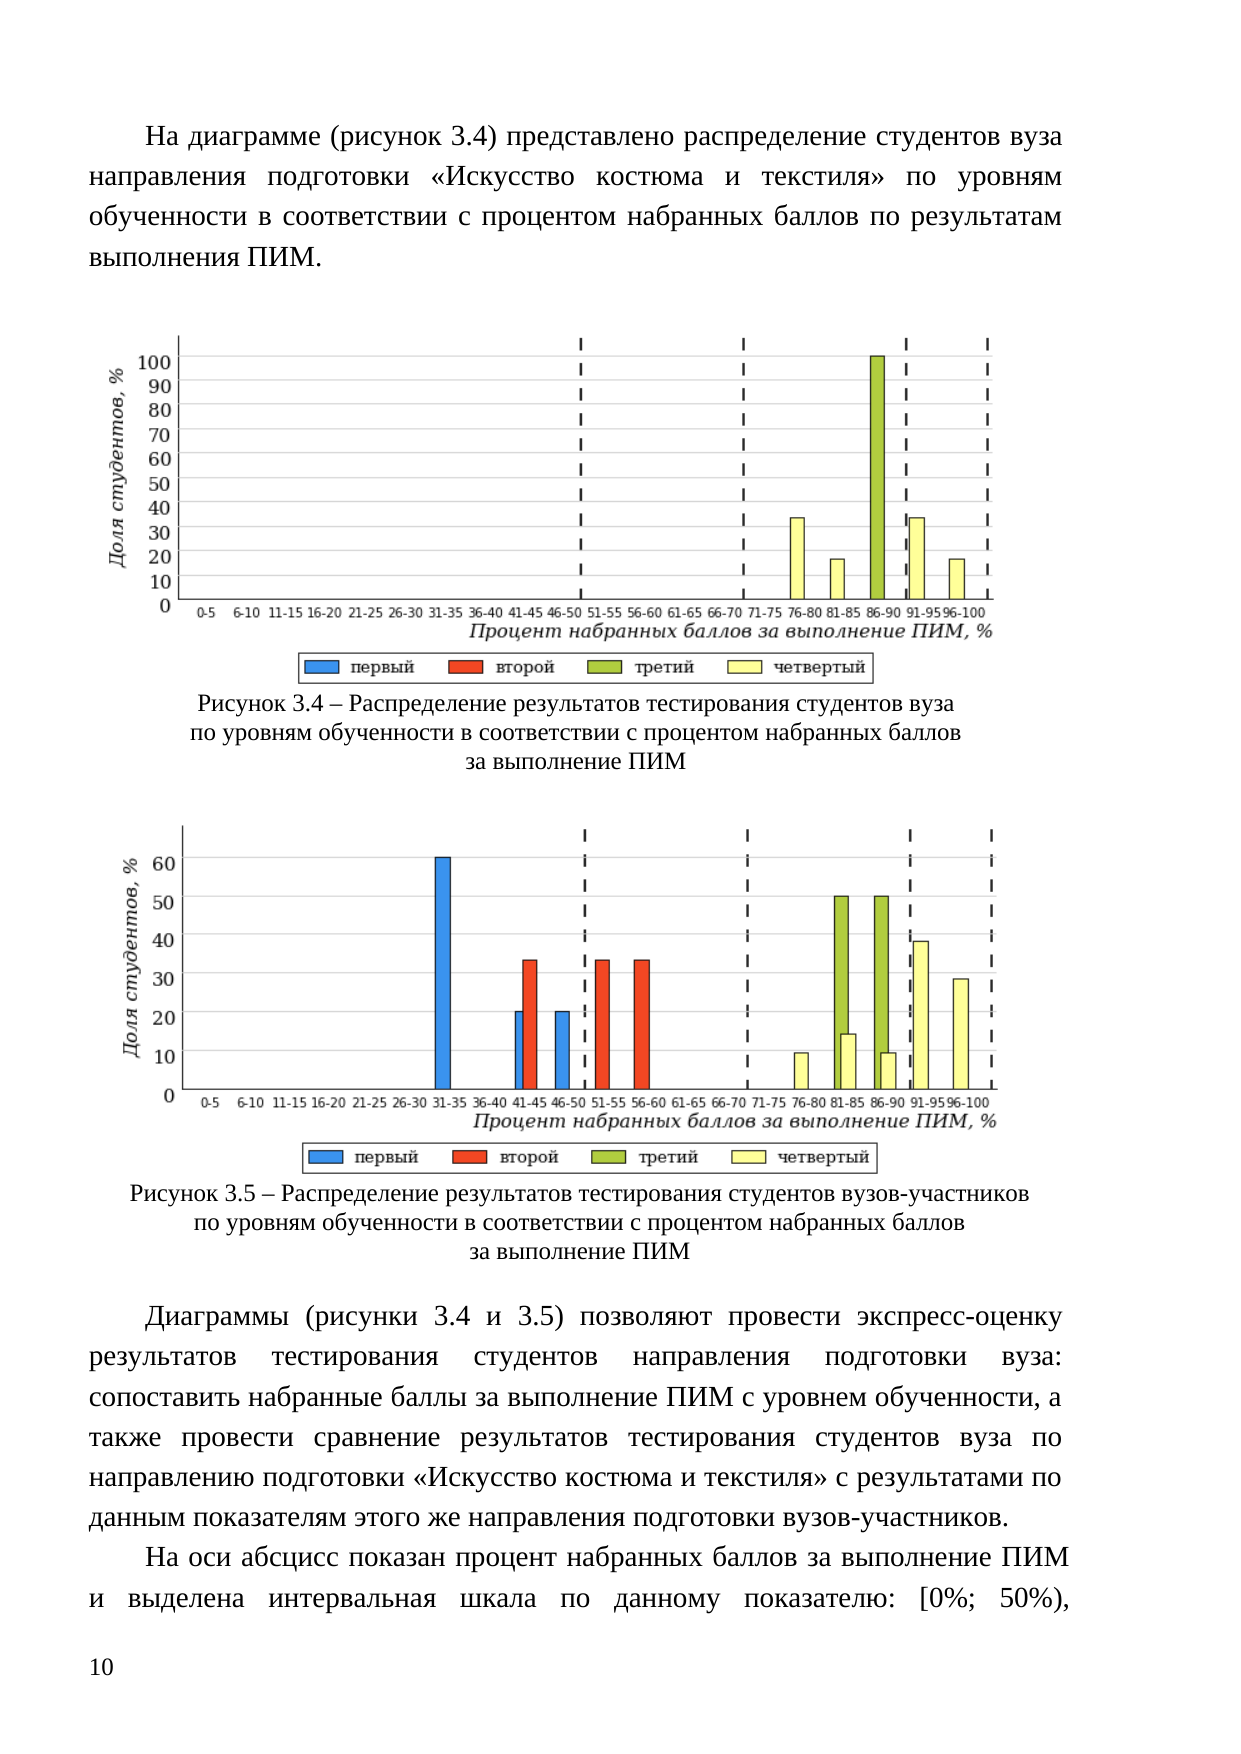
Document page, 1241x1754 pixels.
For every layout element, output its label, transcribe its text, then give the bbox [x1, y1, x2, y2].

picture [107, 803, 1053, 1179]
text На диаграмме (рисунок 3.4) представлено распределение студентов вуза направления подготовки «Искусство костюма и текстиля» по уровням обученности в соответствии с процентом набранных баллов по результатам выполнения ПИМ. [88, 118, 1063, 272]
text Диаграммы (рисунки 3.4 и 3.5) позволяют провести экспресс-оценку результатов тестирования студентов направления подготовки вуза: сопоставить набранные баллы за выполнение ПИМ с уровнем обученности, а также провести сравнение результатов тестирования студентов вуза по направлению подготовки «Искусство костюма и текстиля» с результатами по данным показателям этого же направления подготовки вузов-участников. [88, 1298, 1063, 1533]
picture [103, 313, 1049, 689]
